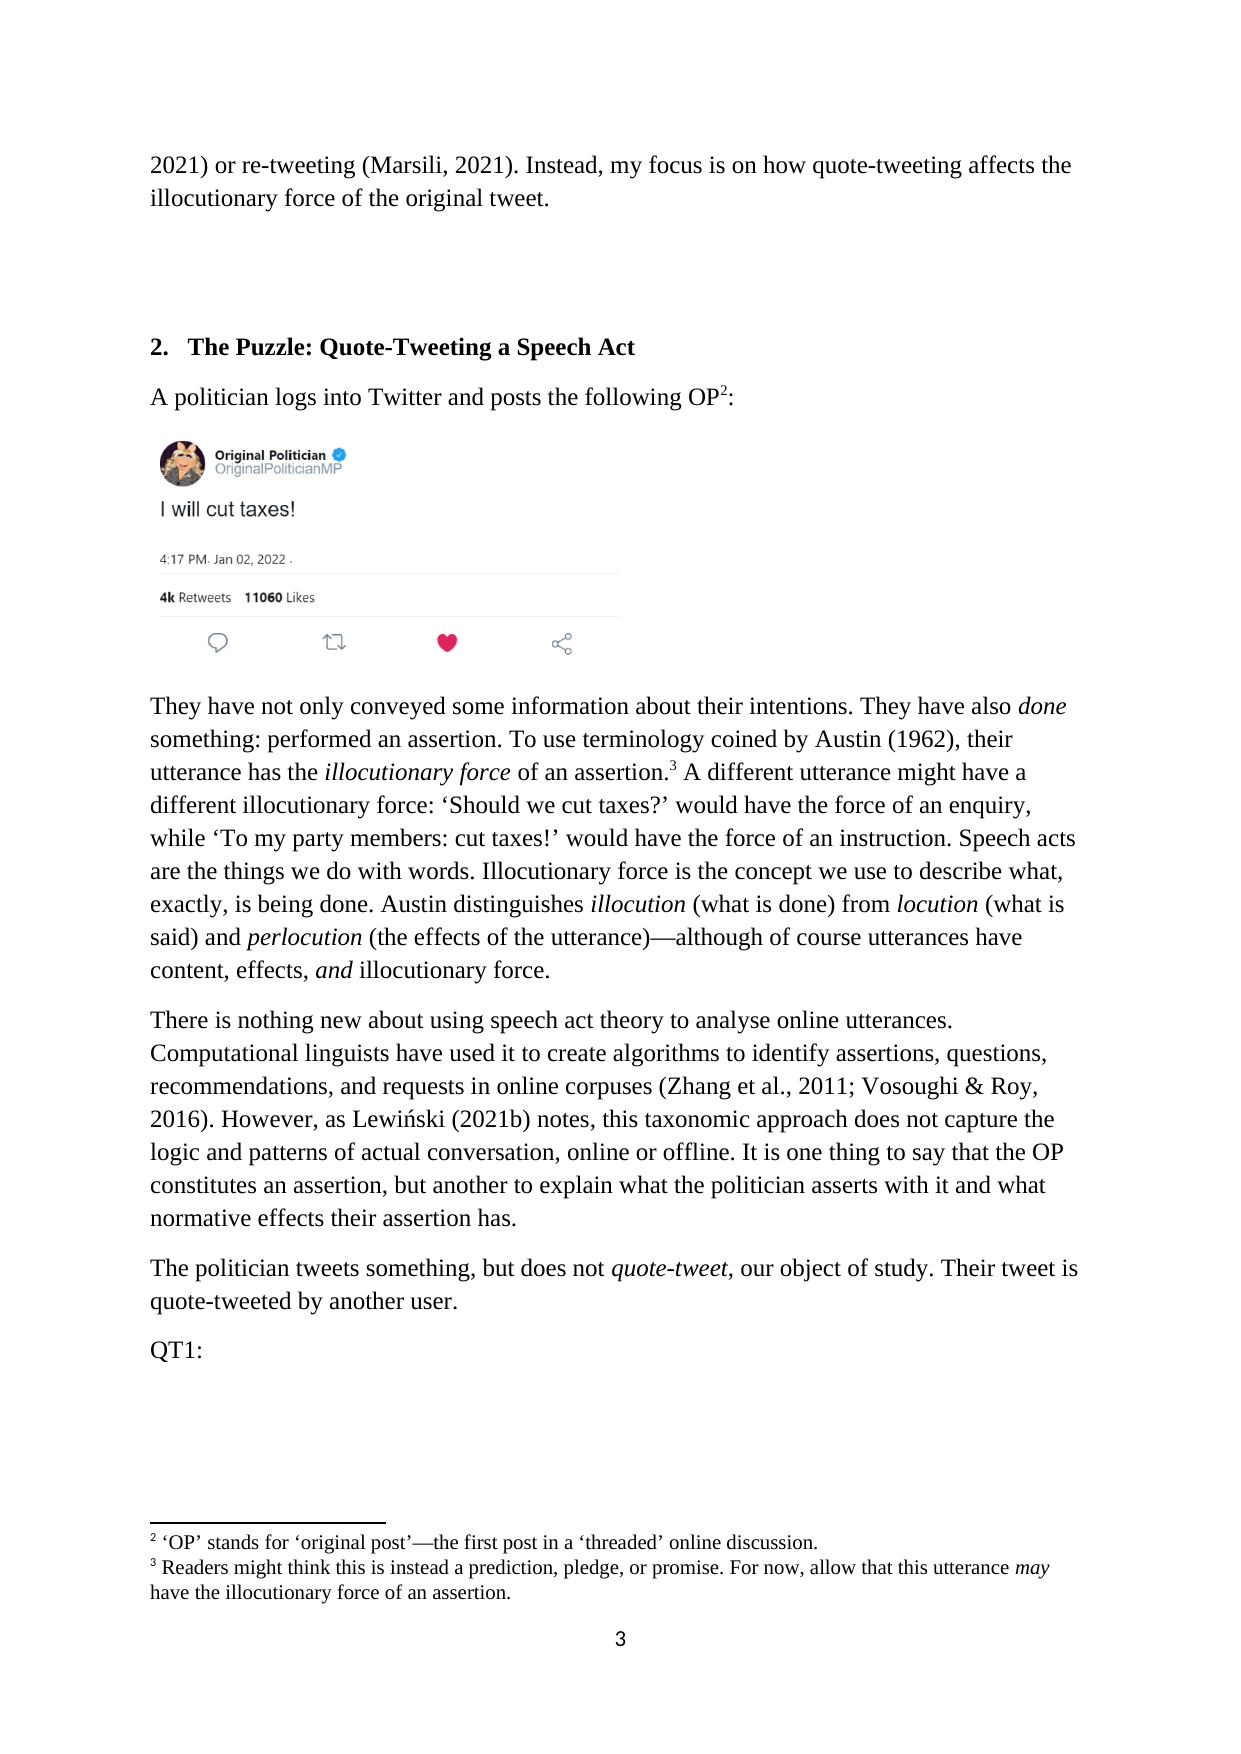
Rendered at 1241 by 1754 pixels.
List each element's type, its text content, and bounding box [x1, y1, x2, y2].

text The politician tweets something, but does not quote-tweet, our object of study. Their tweet is quote-tweeted by another user. [150, 1253, 1090, 1314]
text They have not only conveyed some information about their intentions. They have also done something: performed an assertion. To use terminology coined by Austin (1962), their utterance has the illocutionary force of an assertion. A different utterance might have a different illocutionary force: ‘Should we cut taxes?’ would have the force of an enquiry, while ‘To my party members: cut taxes!’ would have the force of an instruction. Speech acts are the things we do with words. Illocutionary force is the concept we use to describe what, exactly, is being done. Austin distinguishes illocution (what is done) from locution (what is said) and perlocution (the effects of the utterance)—although of course utterances have content, effects, and illocutionary force. [150, 691, 1090, 984]
text QT1: [150, 1336, 1090, 1364]
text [150, 150, 1090, 212]
text A politician logs into Twitter and posts the following OP: [150, 382, 1090, 411]
text There is nothing new about using speech act theory to analyse online utterances. Computational linguists have used it to create algorithms to identify assertions, questions, recommendations, and requests in online corpuses (Zhang et al., 2011; Vosoughi & Roy, 2016). However, as Lewiński (2021b) notes, this taxonomic approach does not capture the logic and patterns of actual conversation, online or offline. It is one thing to say that the OP constitutes an assertion, but another to explain what the politician asserts with it and what normative effects their assertion has. [150, 1005, 1090, 1232]
list The Puzzle: Quote-Tweeting a Speech Act [150, 332, 1090, 361]
picture [150, 431, 628, 671]
